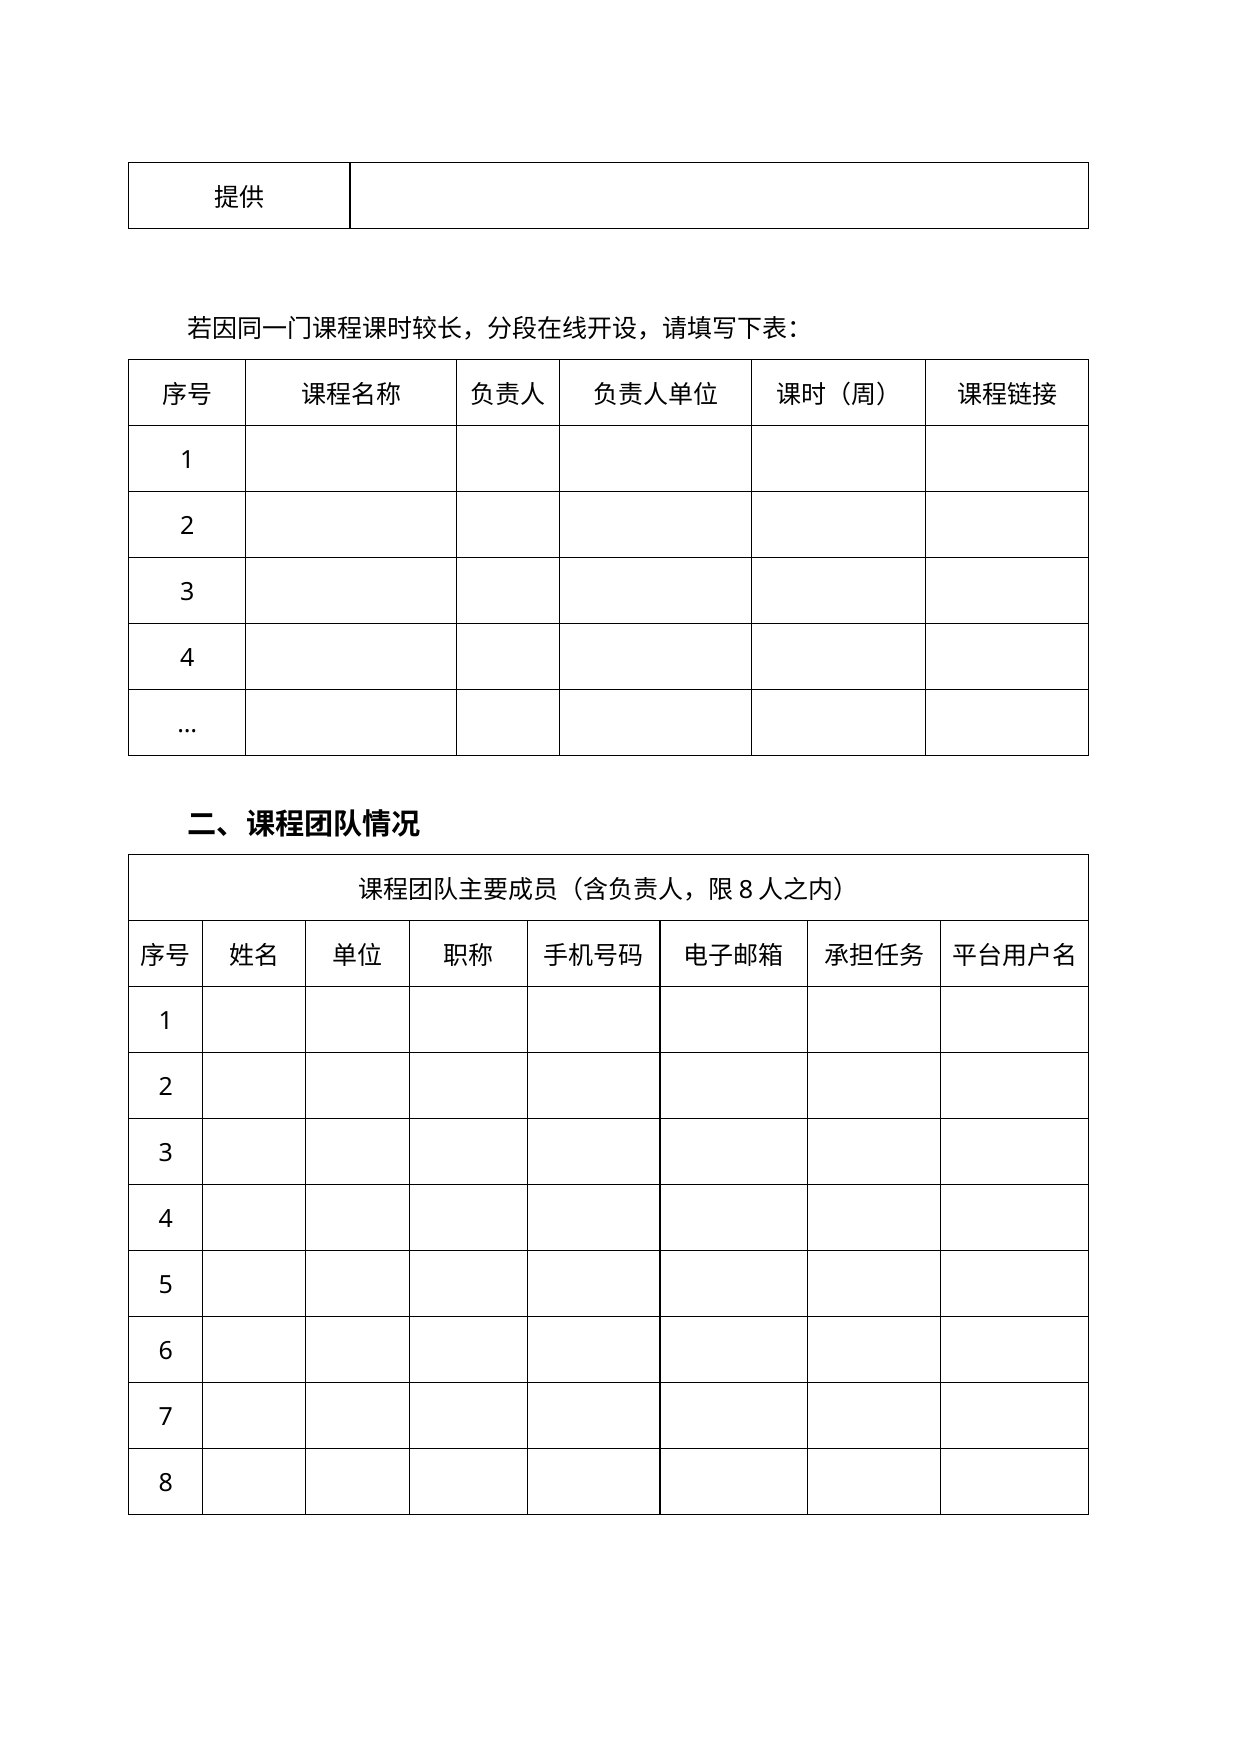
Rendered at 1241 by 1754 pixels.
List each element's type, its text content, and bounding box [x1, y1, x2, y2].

table_cell [203, 1317, 305, 1382]
table_cell 账号（密码） 有限开放课程需提供 [129, 163, 349, 228]
table_cell [246, 558, 456, 623]
table_cell [306, 1119, 409, 1184]
table_cell [752, 426, 925, 491]
table_cell [410, 1251, 527, 1316]
table_cell [528, 1449, 659, 1514]
table_cell 承担任务 [808, 921, 940, 986]
table_cell [246, 492, 456, 557]
table_cell 3 [129, 1119, 202, 1184]
table_cell [351, 163, 1088, 228]
table_cell [926, 426, 1088, 491]
table_cell [410, 1449, 527, 1514]
table_cell [306, 1251, 409, 1316]
table_header 负责人 [457, 360, 559, 425]
table_cell [410, 1119, 527, 1184]
table_cell [941, 1317, 1088, 1382]
table_cell [560, 690, 751, 755]
table_cell [926, 624, 1088, 689]
table_cell [808, 987, 940, 1052]
table_cell [752, 492, 925, 557]
table_cell [661, 1383, 807, 1448]
table_cell [306, 1449, 409, 1514]
table_cell 1 [129, 987, 202, 1052]
table_cell [560, 492, 751, 557]
table_cell [941, 1251, 1088, 1316]
table_cell [926, 558, 1088, 623]
table_cell 8 [129, 1449, 202, 1514]
table_cell 序号 [129, 921, 202, 986]
table_cell [926, 492, 1088, 557]
table_cell [808, 1053, 940, 1118]
table_cell [661, 987, 807, 1052]
table_cell [528, 987, 659, 1052]
table_cell [203, 1251, 305, 1316]
table_cell 4 [129, 624, 245, 689]
table_cell 6 [129, 1317, 202, 1382]
table_cell [808, 1383, 940, 1448]
table_cell [808, 1185, 940, 1250]
text 二、课程团队情况 [187, 789, 1053, 854]
text 若因同一门课程课时较长，分段在线开设，请填写下表： [187, 294, 1053, 359]
table_cell [661, 1449, 807, 1514]
table_cell 电子邮箱 [661, 921, 807, 986]
table_cell [941, 1449, 1088, 1514]
table_cell [410, 1383, 527, 1448]
table_cell [306, 1185, 409, 1250]
table_cell [246, 690, 456, 755]
table_header 序号 [129, 360, 245, 425]
table_cell 1 [129, 426, 245, 491]
table_cell [306, 1317, 409, 1382]
table_cell [246, 624, 456, 689]
table_cell [661, 1251, 807, 1316]
table_cell [203, 1383, 305, 1448]
table_cell [528, 1251, 659, 1316]
table_cell [528, 1053, 659, 1118]
table_cell 单位 [306, 921, 409, 986]
table_cell [457, 492, 559, 557]
table_cell [941, 1383, 1088, 1448]
table_cell 4 [129, 1185, 202, 1250]
table_cell 3 [129, 558, 245, 623]
table_header 课时（周） [752, 360, 925, 425]
table_cell [752, 690, 925, 755]
table_cell 2 [129, 1053, 202, 1118]
table_cell [410, 1317, 527, 1382]
table_cell [457, 690, 559, 755]
table_cell [752, 558, 925, 623]
table_header 课程链接 [926, 360, 1088, 425]
table_cell [661, 1185, 807, 1250]
table_cell [410, 987, 527, 1052]
table_cell [560, 426, 751, 491]
table_cell [808, 1317, 940, 1382]
table_cell [661, 1317, 807, 1382]
table_cell [808, 1119, 940, 1184]
table_cell [203, 1119, 305, 1184]
table_cell … [129, 690, 245, 755]
table_cell [528, 1317, 659, 1382]
table_cell [661, 1053, 807, 1118]
table_header 课程团队主要成员（含负责人，限8人之内） [129, 855, 1088, 920]
table_cell [203, 1053, 305, 1118]
table_cell 姓名 [203, 921, 305, 986]
table_cell 平台用户名 [941, 921, 1088, 986]
table_cell [941, 1053, 1088, 1118]
table_cell [941, 1119, 1088, 1184]
table_cell 职称 [410, 921, 527, 986]
table_cell [203, 1185, 305, 1250]
table_cell [528, 1383, 659, 1448]
table_cell [457, 624, 559, 689]
table_cell 手机号码 [528, 921, 659, 986]
table_cell [410, 1185, 527, 1250]
table_cell [306, 1383, 409, 1448]
table_cell [203, 987, 305, 1052]
table_cell [926, 690, 1088, 755]
table_cell [560, 558, 751, 623]
table_cell [203, 1449, 305, 1514]
table_cell [528, 1185, 659, 1250]
table_cell 5 [129, 1251, 202, 1316]
table_cell [410, 1053, 527, 1118]
table_cell 7 [129, 1383, 202, 1448]
table_cell [941, 1185, 1088, 1250]
table_cell [457, 558, 559, 623]
table_cell [808, 1251, 940, 1316]
table_cell [246, 426, 456, 491]
table_cell [752, 624, 925, 689]
table_header 课程名称 [246, 360, 456, 425]
table_cell [306, 1053, 409, 1118]
table_cell [941, 987, 1088, 1052]
table_cell [528, 1119, 659, 1184]
table_cell [306, 987, 409, 1052]
table_cell [661, 1119, 807, 1184]
table_cell 2 [129, 492, 245, 557]
table_cell [560, 624, 751, 689]
table_header 负责人单位 [560, 360, 751, 425]
table_cell [808, 1449, 940, 1514]
table_cell [457, 426, 559, 491]
